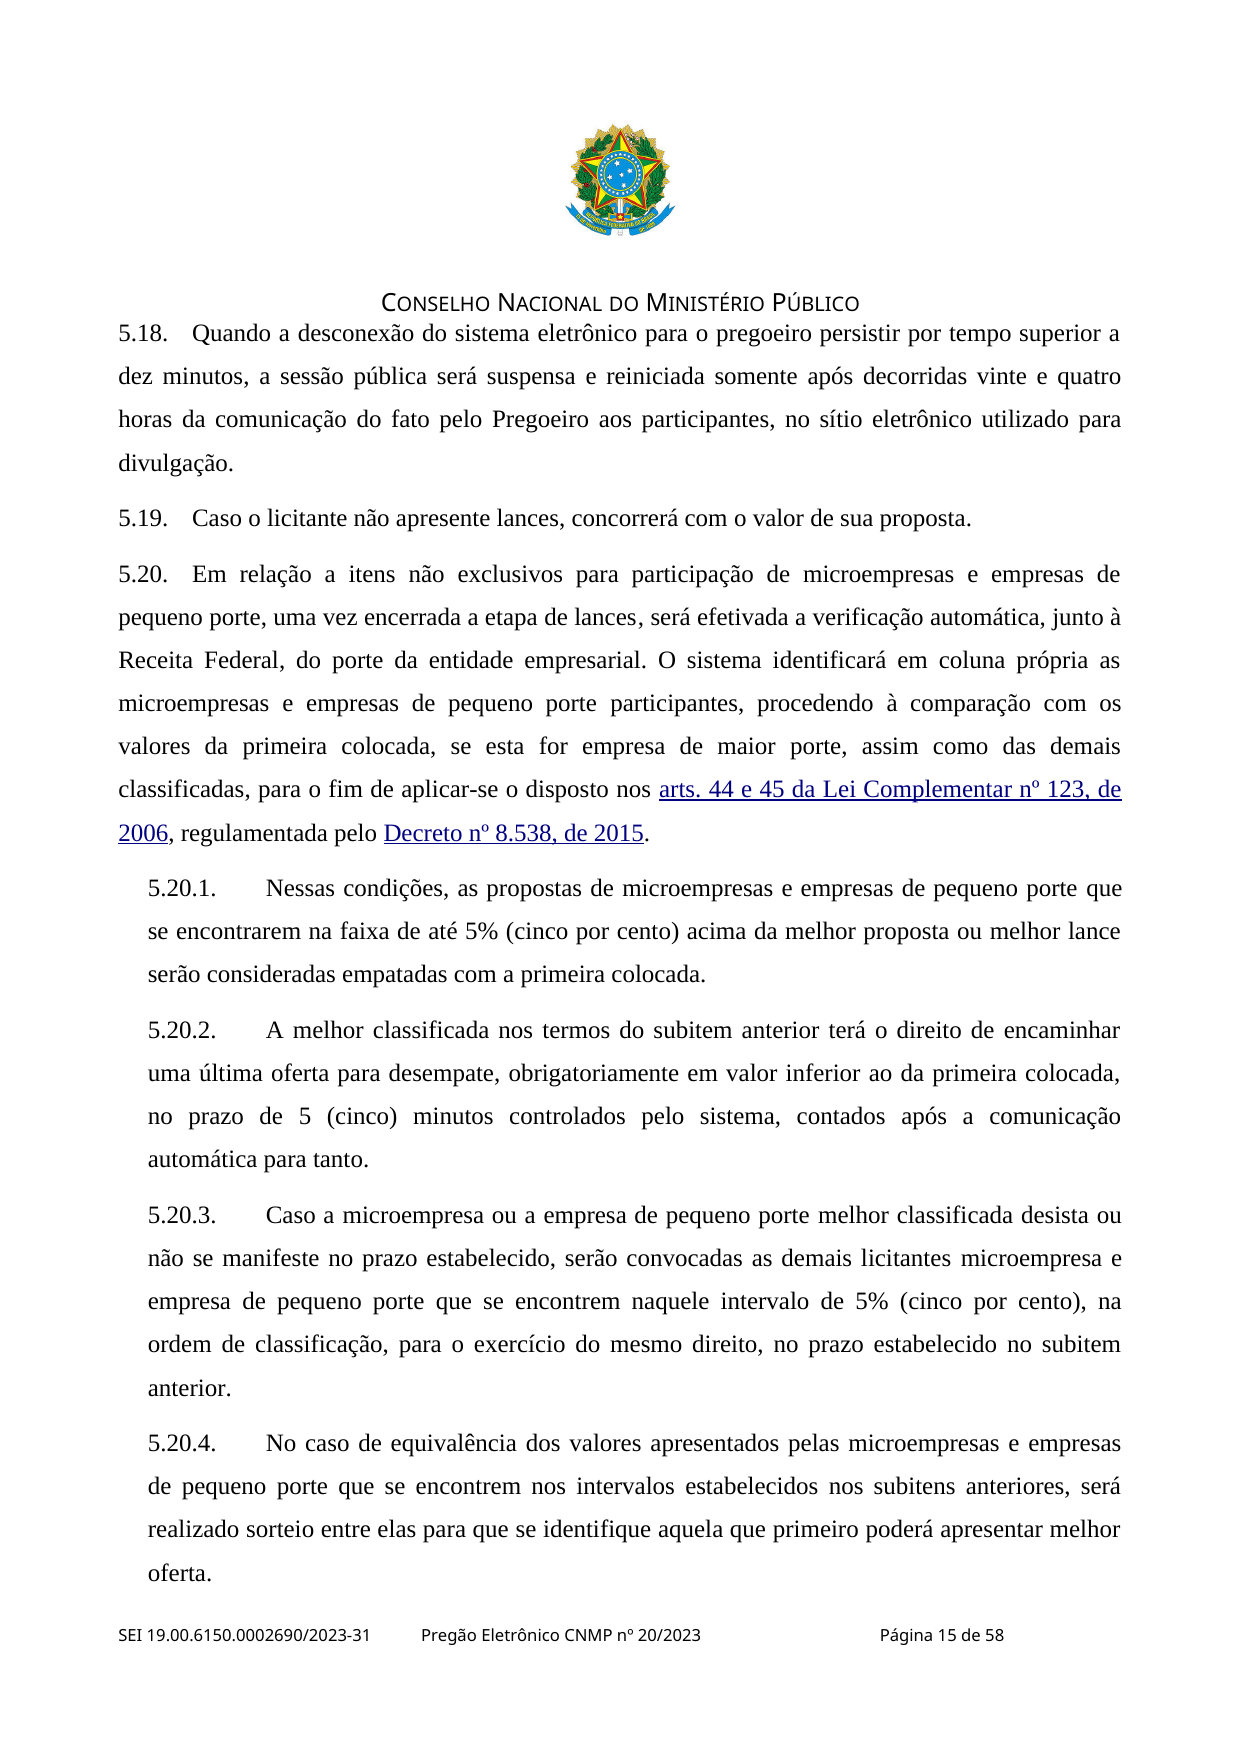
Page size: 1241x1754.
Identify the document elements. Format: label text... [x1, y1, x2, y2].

text No caso de equivalência dos valores apresentados pelas microempresas e empresas de pequeno porte que se encontrem nos intervalos estabelecidos nos subitens anteriores, será realizado sorteio entre elas para que se identifique aquela que primeiro poderá apresentar melhor oferta. [148, 1428, 1122, 1586]
text Quando a desconexão do sistema eletrônico para o pregoeiro persistir por tempo superior a dez minutos, a sessão pública será suspensa e reiniciada somente após decorridas vinte e quatro horas da comunicação do fato pelo Pregoeiro aos participantes, no sítio eletrônico utilizado para divulgação. [118, 318, 1122, 476]
text Em relação a itens não exclusivos para participação de microempresas e empresas de pequeno porte, uma vez encerrada a etapa de lances, será efetivada a verificação automática, junto à Receita Federal, do porte da entidade empresarial. O sistema identificará em coluna própria as microempresas e empresas de pequeno porte participantes, procedendo à comparação com os valores da primeira colocada, se esta for empresa de maior porte, assim como das demais classificadas, para o fim de aplicar-se o disposto nos arts. 44 e 45 da Lei Complementar nº 123, de 2006, regulamentada pelo Decreto nº 8.538, de 2015. [118, 559, 1122, 846]
text Nessas condições, as propostas de microempresas e empresas de pequeno porte que se encontrarem na faixa de até 5% (cinco por cento) acima da melhor proposta ou melhor lance serão consideradas empatadas com a primeira colocada. [148, 873, 1122, 988]
text Caso a microempresa ou a empresa de pequeno porte melhor classificada desista ou não se manifeste no prazo estabelecido, serão convocadas as demais licitantes microempresa e empresa de pequeno porte que se encontrem naquele intervalo de 5% (cinco por cento), na ordem de classificação, para o exercício do mesmo direito, no prazo estabelecido no subitem anterior. [148, 1200, 1122, 1401]
text Caso o licitante não apresente lances, concorrerá com o valor de sua proposta. [118, 503, 1122, 532]
text A melhor classificada nos termos do subitem anterior terá o direito de encaminhar uma última oferta para desempate, obrigatoriamente em valor inferior ao da primeira colocada, no prazo de 5 (cinco) minutos controlados pelo sistema, contados após a comunicação automática para tanto. [148, 1015, 1122, 1173]
